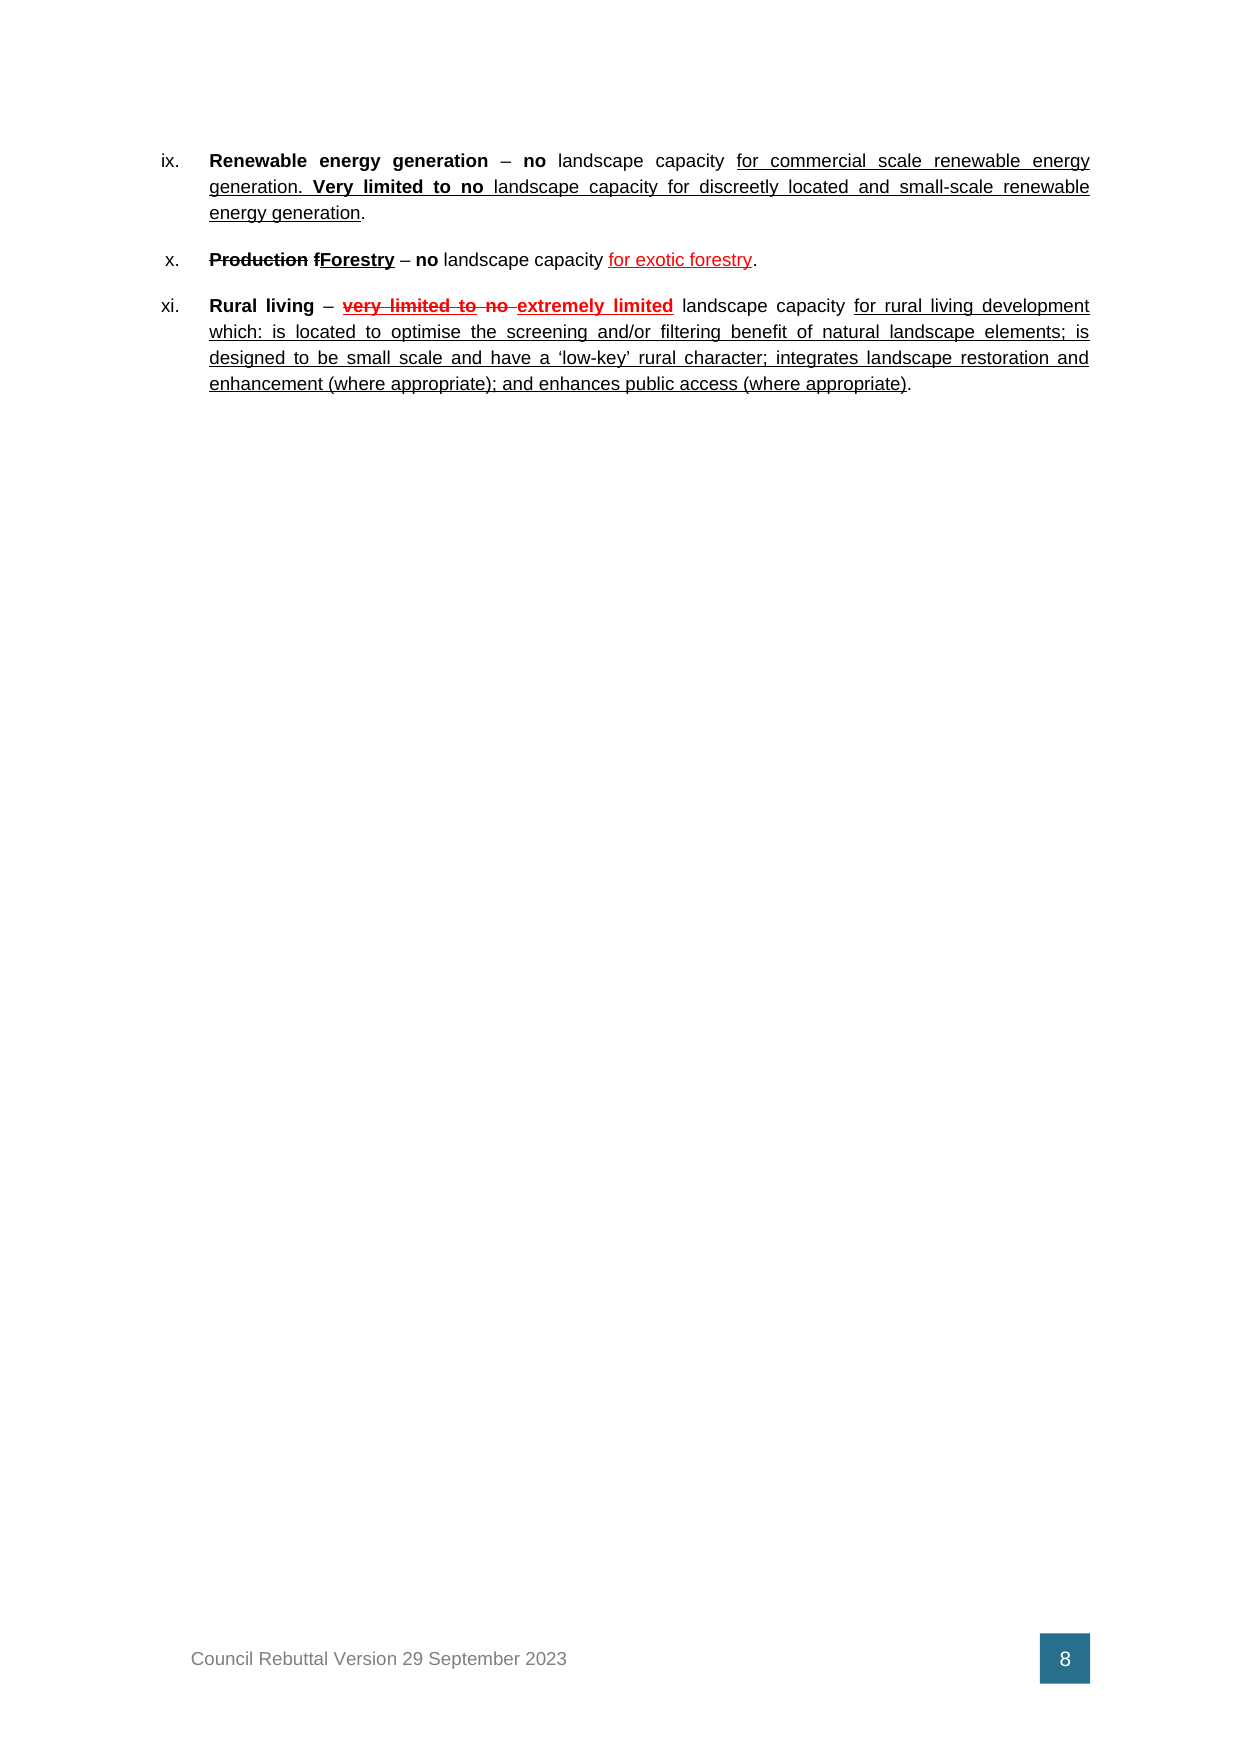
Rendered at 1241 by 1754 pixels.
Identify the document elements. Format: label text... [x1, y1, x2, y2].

list Rural living – very limited to no extremely limited landscape capacity for rural living development which: is located to optimise the screening and/or filtering benefit of natural landscape elements; is designed to be small scale and have a ‘low-key’ rural character; integrates landscape restoration and enhancement (where appropriate); and enhances public access (where appropriate). [179, 295, 1090, 394]
list Renewable energy generation – no landscape capacity for commercial scale renewable energy generation. Very limited to no landscape capacity for discreetly located and small-scale renewable energy generation. [179, 150, 1090, 223]
list Production fForestry – no landscape capacity for exotic forestry. [179, 248, 1090, 270]
